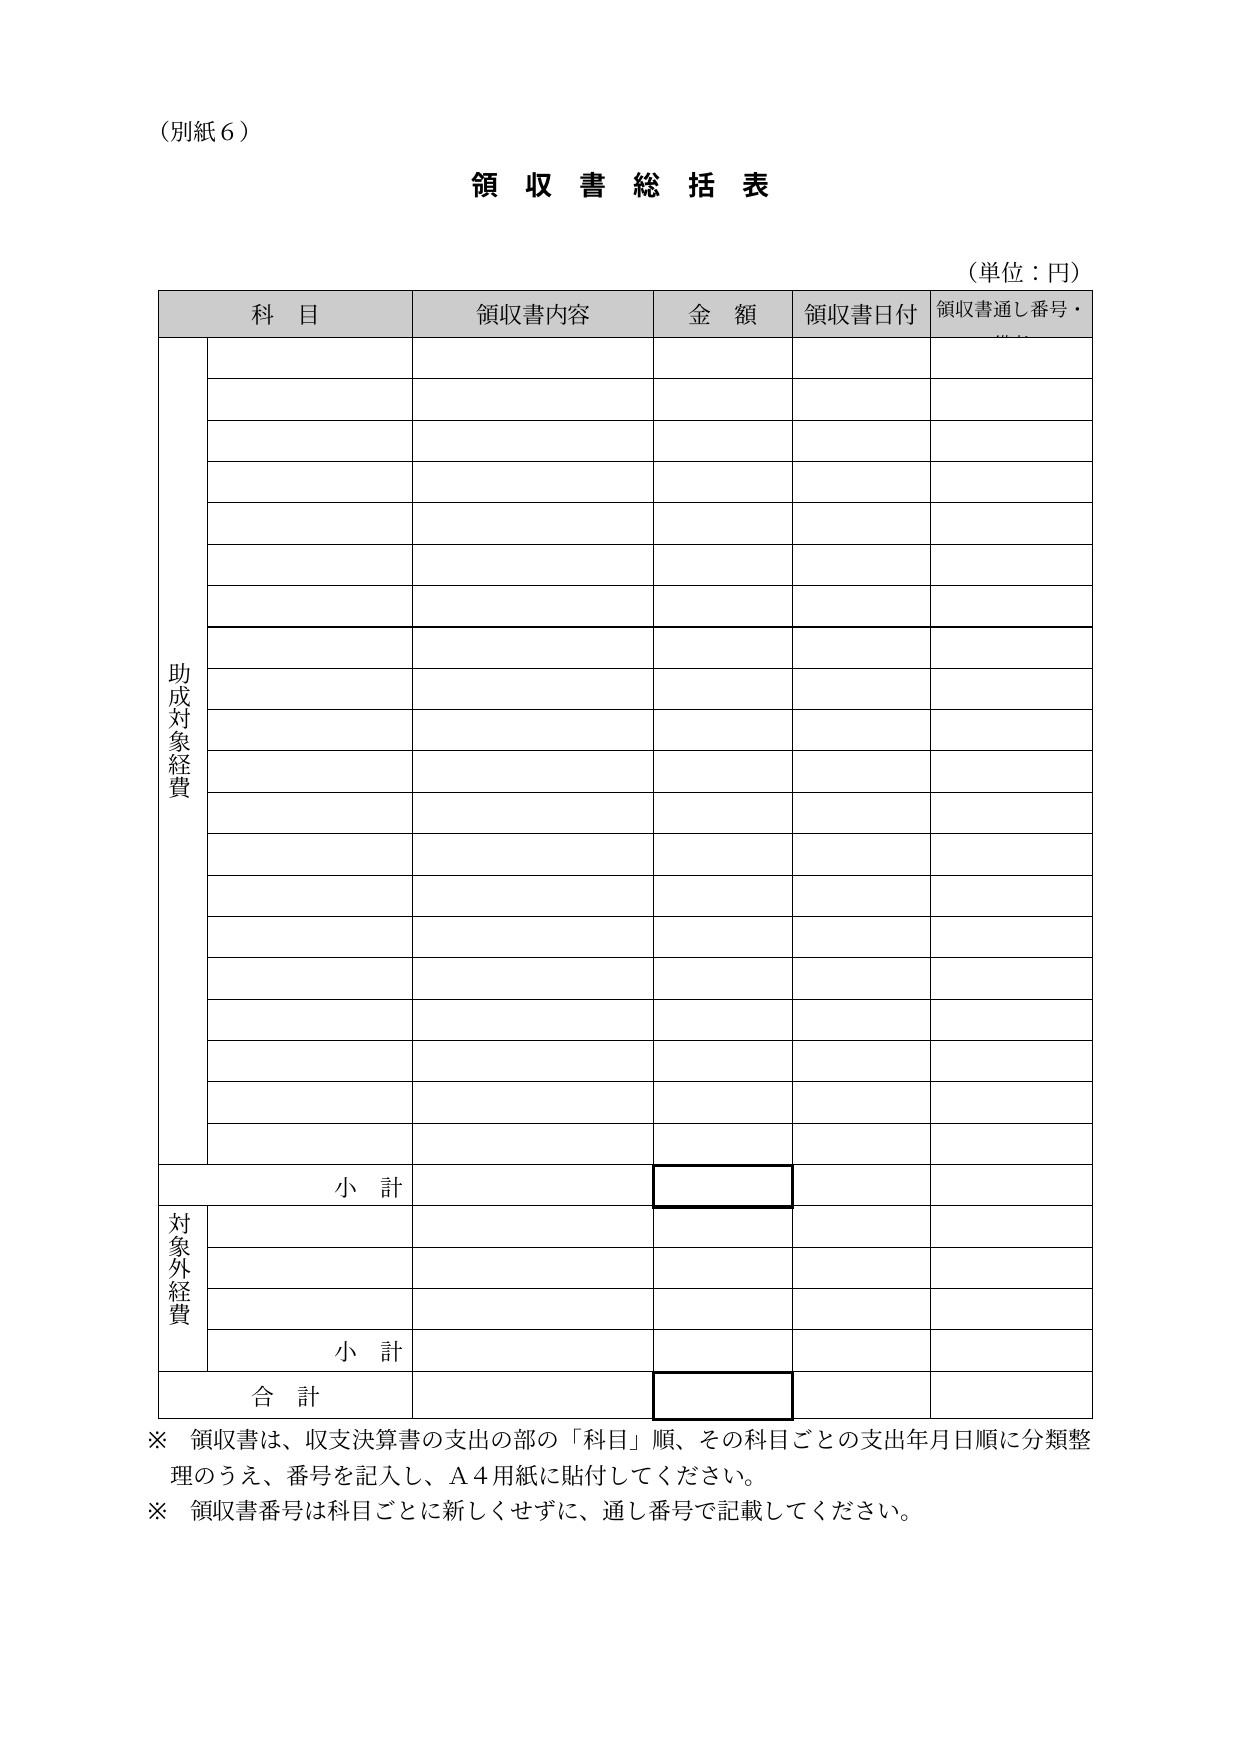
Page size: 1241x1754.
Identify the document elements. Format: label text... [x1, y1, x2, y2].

table_cell [654, 1082, 792, 1123]
table_cell [654, 1289, 792, 1329]
table_cell [208, 462, 412, 502]
table_cell [931, 876, 1092, 916]
table_cell [654, 1041, 792, 1081]
table_cell [793, 421, 930, 461]
table_cell [793, 1124, 930, 1164]
table_cell [793, 628, 930, 668]
table_cell [654, 338, 792, 378]
table_cell [654, 503, 792, 544]
table_cell [931, 421, 1092, 461]
table_cell [654, 876, 792, 916]
table_cell [654, 1209, 792, 1247]
table_cell [208, 1289, 412, 1329]
table_cell [654, 421, 792, 461]
table_cell [413, 1041, 653, 1081]
table_header 科 目 [159, 291, 412, 337]
table_cell [931, 628, 1092, 668]
table_cell [413, 338, 653, 378]
table_cell [794, 1165, 930, 1205]
table_cell [654, 1000, 792, 1040]
table_cell [413, 958, 653, 998]
table_cell [654, 586, 792, 626]
table_cell [931, 503, 1092, 544]
table_cell [208, 669, 412, 709]
table_cell [413, 421, 653, 461]
text 領 収 書 総 括 表 [148, 148, 1092, 219]
table_cell [208, 338, 412, 378]
table_cell [931, 669, 1092, 709]
table_cell [793, 1000, 930, 1040]
table_cell [208, 1248, 412, 1288]
table_cell [931, 338, 1092, 378]
table_header 領収書内容 [413, 291, 653, 337]
table_cell [655, 1374, 791, 1418]
table_cell [655, 1167, 791, 1205]
table_cell [931, 1000, 1092, 1040]
table_cell [793, 710, 930, 750]
table_cell 小 計 [159, 1165, 412, 1205]
table_cell [931, 751, 1092, 792]
table_cell [793, 751, 930, 792]
table_cell [208, 793, 412, 833]
table_cell [413, 545, 653, 585]
table_cell [413, 1082, 653, 1123]
table_cell [413, 379, 653, 419]
table_cell [208, 1041, 412, 1081]
table_cell [931, 1248, 1092, 1288]
table_cell [931, 958, 1092, 998]
table_cell [208, 628, 412, 668]
table_cell [413, 1165, 652, 1205]
text （単位：円） [148, 254, 1092, 289]
table_cell [793, 1041, 930, 1081]
table_cell [208, 751, 412, 792]
table_cell [654, 751, 792, 792]
table_cell [931, 545, 1092, 585]
table_cell [208, 586, 412, 626]
table_cell [208, 545, 412, 585]
table_cell [931, 379, 1092, 419]
table_cell [413, 1372, 652, 1418]
table_cell [654, 669, 792, 709]
table_cell [931, 917, 1092, 957]
table_cell [413, 669, 653, 709]
table_cell [413, 751, 653, 792]
table_cell [413, 876, 653, 916]
table_header 領収書日付 [793, 291, 930, 337]
table_cell [793, 586, 930, 626]
table_cell [794, 1372, 930, 1418]
table_cell [413, 1289, 653, 1329]
table_cell 助成対象経費 [159, 338, 207, 1123]
table_cell [413, 462, 653, 502]
table_cell [413, 917, 653, 957]
table_cell [208, 710, 412, 750]
table_cell [654, 379, 792, 419]
table_cell [654, 917, 792, 957]
table_cell [793, 462, 930, 502]
table_cell [793, 834, 930, 874]
table_cell [654, 545, 792, 585]
table_cell [413, 1248, 653, 1288]
text ※ 領収書は、収支決算書の支出の部の「科目」順、その科目ごとの支出年月日順に分類整理のうえ、番号を記入し、Ａ４用紙に貼付してください。 [148, 1421, 1092, 1492]
table_cell [208, 1000, 412, 1040]
table_cell [931, 462, 1092, 502]
table_cell [159, 1329, 207, 1371]
table_cell [793, 545, 930, 585]
table_cell [931, 1165, 1092, 1205]
table_cell [654, 1124, 792, 1164]
table_cell [654, 958, 792, 998]
table_cell [793, 1330, 930, 1371]
table_cell [413, 793, 653, 833]
table_cell [931, 586, 1092, 626]
table_header 領収書通し番号・備考 [931, 291, 1092, 337]
table_cell [654, 628, 792, 668]
table_cell [793, 958, 930, 998]
table_cell [931, 1041, 1092, 1081]
table_cell [654, 462, 792, 502]
text ※ 領収書番号は科目ごとに新しくせずに、通し番号で記載してください。 [148, 1492, 1092, 1527]
table_cell [413, 1330, 653, 1371]
table_cell [793, 1206, 930, 1247]
table_cell [793, 669, 930, 709]
table_cell [931, 793, 1092, 833]
table_cell [413, 1000, 653, 1040]
text （別紙６） [148, 112, 1001, 148]
table_cell [208, 503, 412, 544]
table_cell [793, 876, 930, 916]
table_cell [413, 586, 653, 626]
table_header 金 額 [654, 291, 792, 337]
table_cell [208, 1124, 412, 1164]
table_cell [931, 1124, 1092, 1164]
table_cell [159, 1123, 207, 1164]
table_cell [793, 338, 930, 378]
table_cell [208, 958, 412, 998]
table_cell [931, 834, 1092, 874]
table_cell [654, 1330, 792, 1371]
table_cell 対象外経費 [159, 1206, 207, 1329]
table_cell [413, 628, 653, 668]
table_cell 小 計 [208, 1330, 412, 1371]
table_cell [413, 710, 653, 750]
table_cell [793, 503, 930, 544]
table_cell [413, 834, 653, 874]
table_cell [208, 876, 412, 916]
table_cell [931, 1206, 1092, 1247]
table_cell [413, 1206, 653, 1247]
table_cell [931, 1372, 1092, 1418]
table_cell [793, 1082, 930, 1123]
table_cell [208, 917, 412, 957]
table_cell [793, 793, 930, 833]
table_cell [208, 834, 412, 874]
table_cell [413, 1124, 653, 1164]
table_cell [793, 1248, 930, 1288]
table_cell [208, 1206, 412, 1247]
table_cell [931, 710, 1092, 750]
table_cell [793, 379, 930, 419]
table_cell [413, 503, 653, 544]
table_cell 合 計 [159, 1372, 412, 1418]
table_cell [793, 917, 930, 957]
table_cell [931, 1330, 1092, 1371]
table_cell [208, 1082, 412, 1123]
table_cell [654, 710, 792, 750]
table_cell [931, 1289, 1092, 1329]
table_cell [654, 1248, 792, 1288]
table_cell [208, 379, 412, 419]
table_cell [793, 1289, 930, 1329]
table_cell [208, 421, 412, 461]
table_cell [654, 793, 792, 833]
table_cell [931, 1082, 1092, 1123]
table_cell [654, 834, 792, 874]
